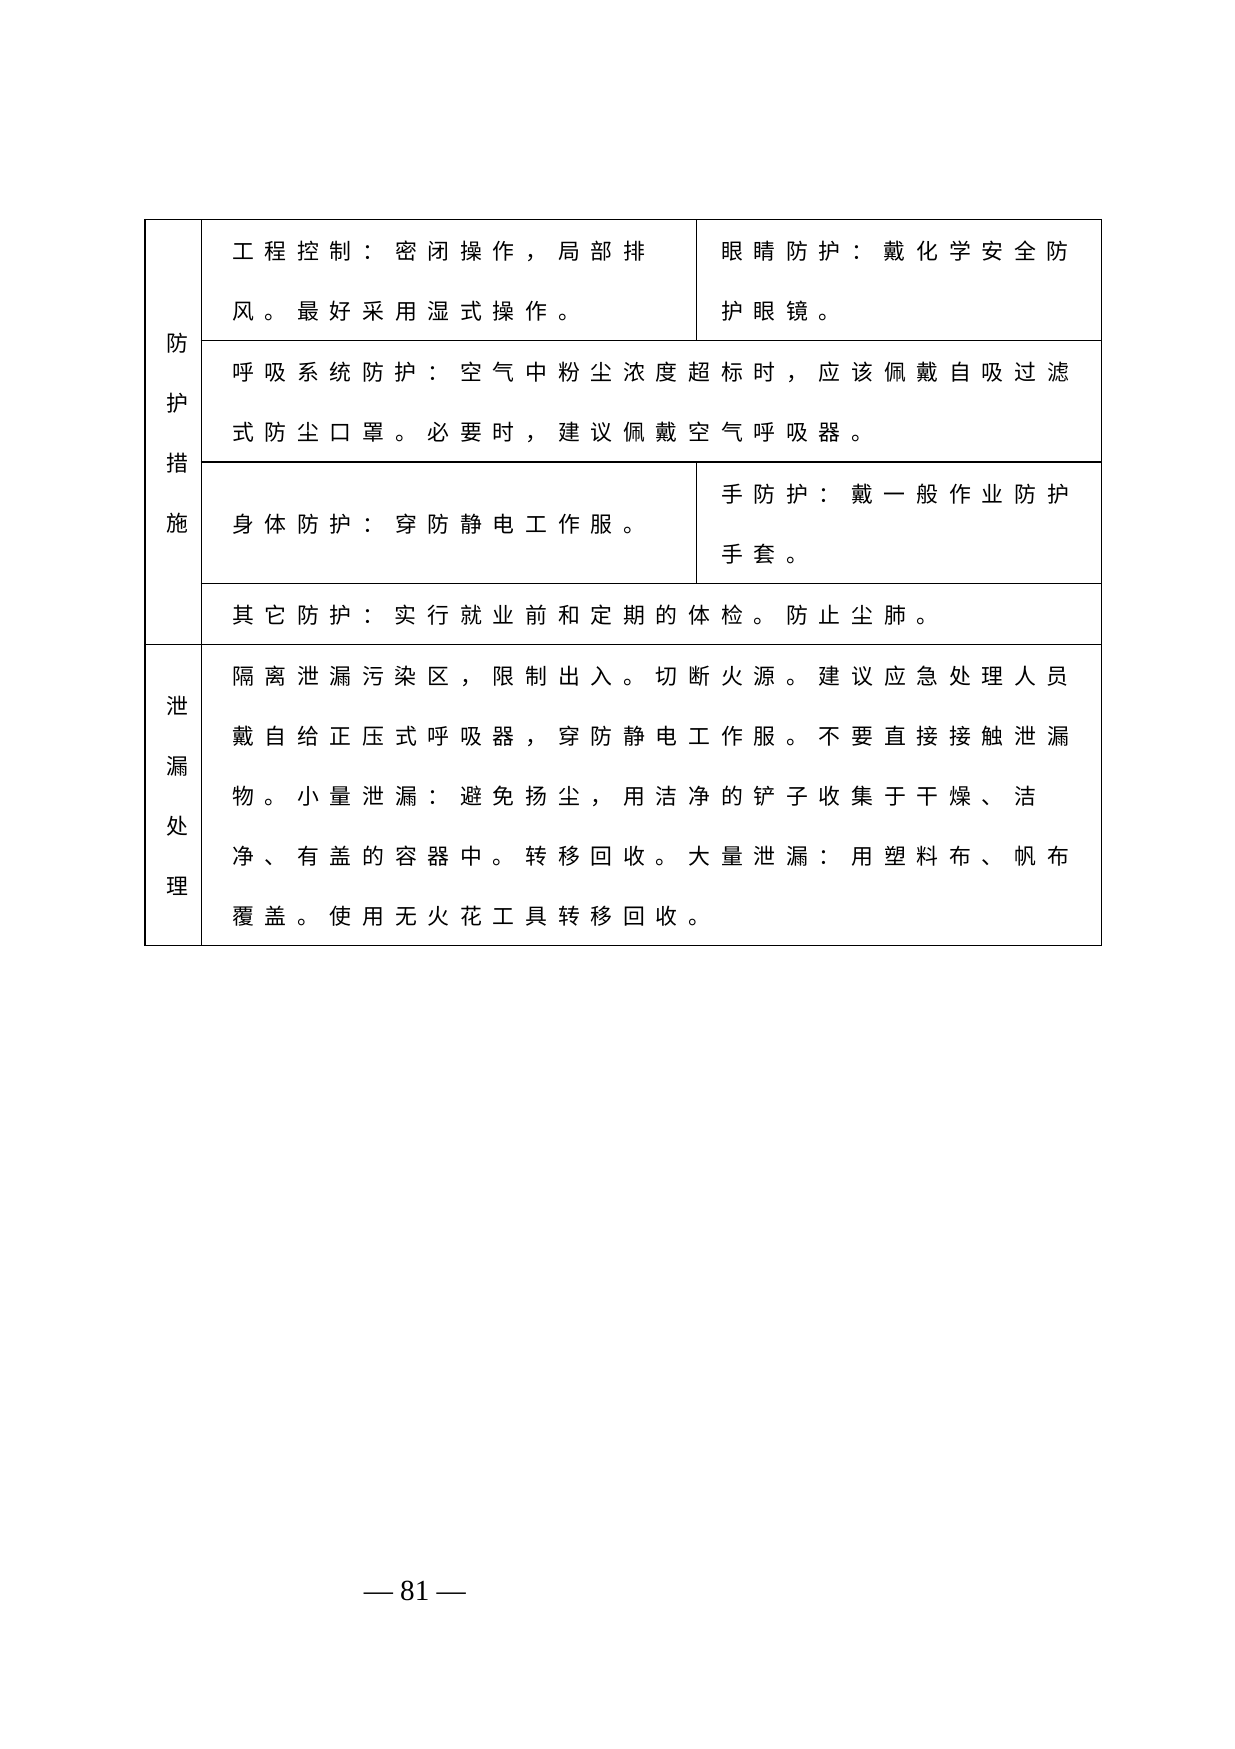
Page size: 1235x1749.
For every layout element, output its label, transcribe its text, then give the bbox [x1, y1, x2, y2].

table_cell 手防护：戴一般作业防护手套。 [697, 463, 1101, 583]
table_cell 呼吸系统防护：空气中粉尘浓度超标时，应该佩戴自吸过滤式防尘口罩。必要时，建议佩戴空气呼吸器。 [202, 341, 1101, 461]
table_cell 眼睛防护：戴化学安全防护眼镜。 [697, 220, 1101, 340]
table_cell 身体防护：穿防静电工作服。 [202, 463, 696, 583]
table_cell 隔离泄漏污染区，限制出入。切断火源。建议应急处理人员戴自给正压式呼吸器，穿防静电工作服。不要直接接触泄漏物。小量泄漏：避免扬尘，用洁净的铲子收集于干燥、洁净、有盖的容器中。转移回收。大量泄漏：用塑料布、帆布覆盖。使用无火花工具转移回收。 [202, 645, 1101, 945]
table_cell 其它防护：实行就业前和定期的体检。防止尘肺。 [202, 584, 1101, 644]
table_cell 泄漏处理 [146, 645, 201, 945]
table_cell 防护措施 [146, 220, 201, 644]
table_cell 工程控制：密闭操作，局部排风。最好采用湿式操作。 [202, 220, 696, 340]
